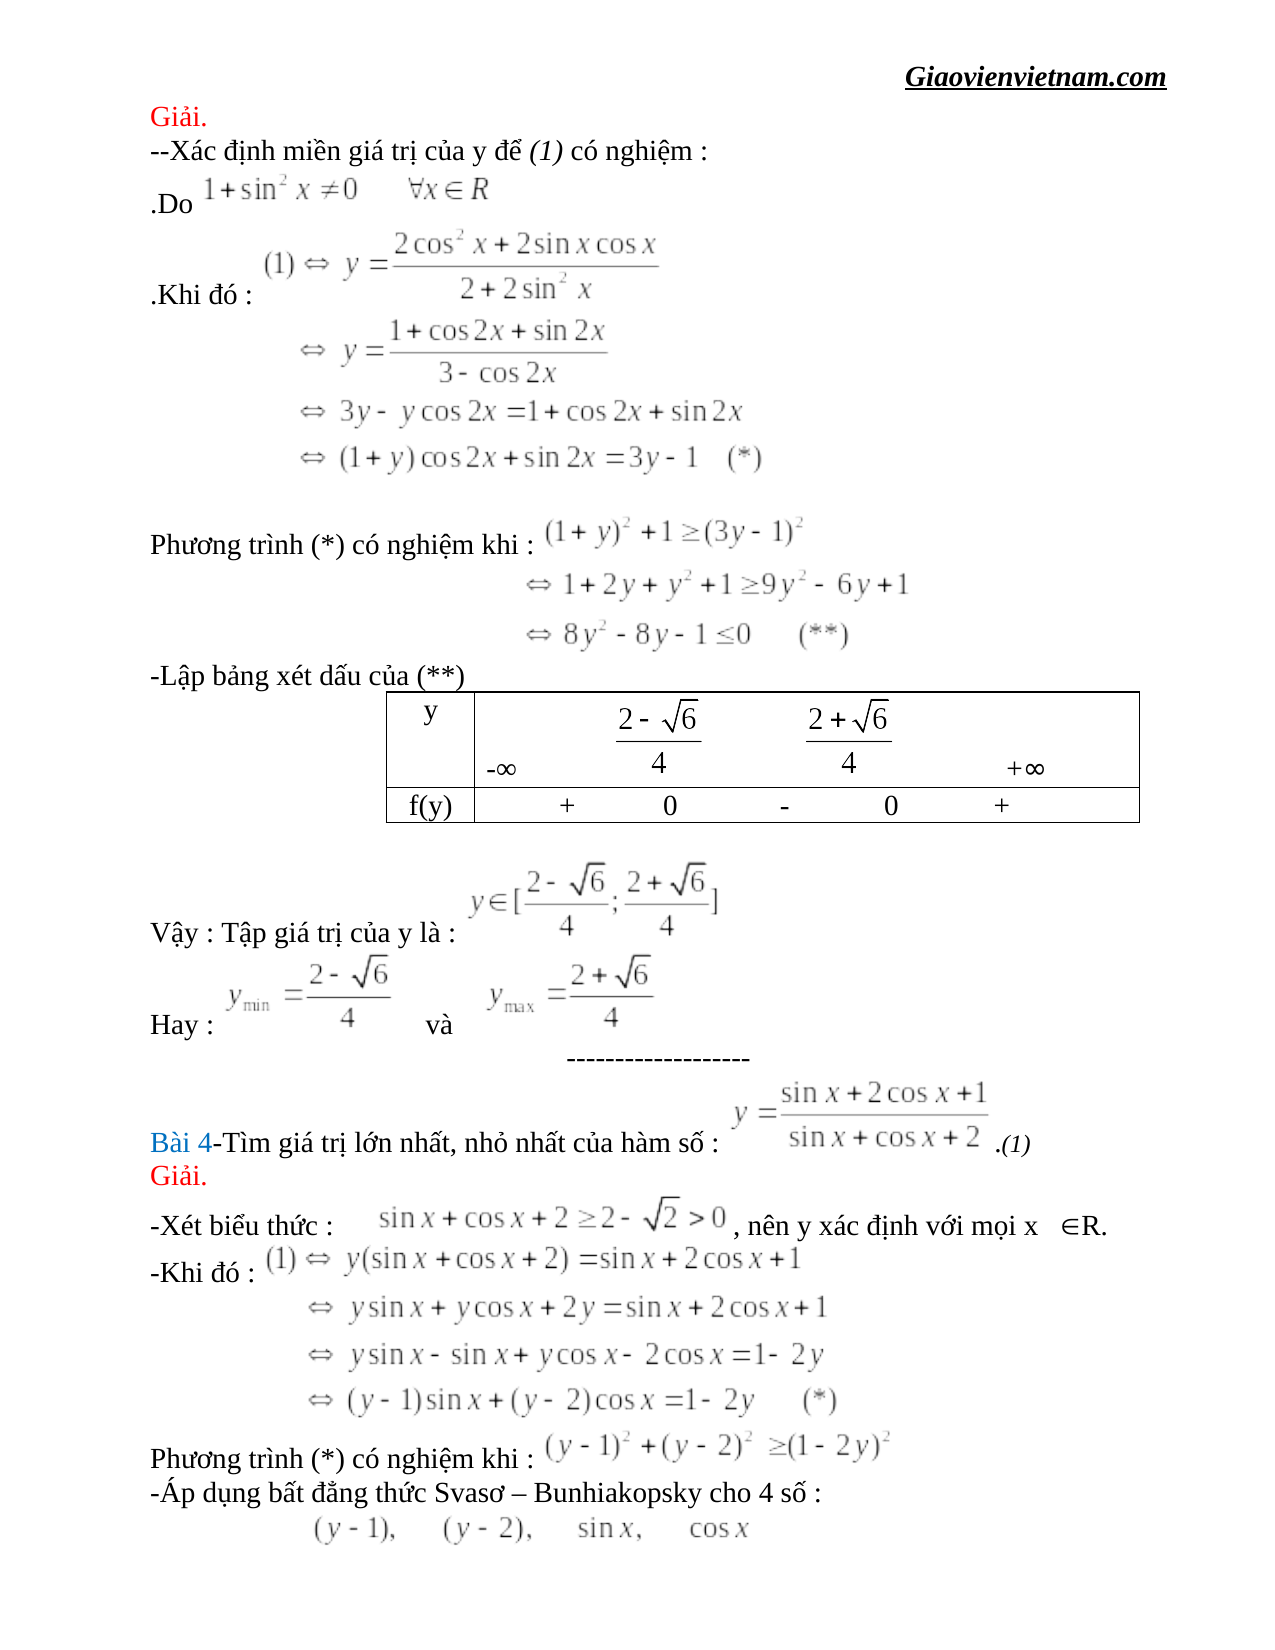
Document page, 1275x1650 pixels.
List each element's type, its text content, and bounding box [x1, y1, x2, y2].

text Vậy : Tập giá trị của y là : [150, 856, 1167, 948]
text ------------------- [150, 1041, 1167, 1074]
text .Khi đó : [150, 220, 1167, 310]
text Bài 4-Tìm giá trị lớn nhất, nhỏ nhất của hàm số : .(1) [150, 1074, 1167, 1158]
table_header y [387, 693, 474, 787]
table_cell f(y) [387, 788, 474, 822]
text -Xét biểu thức : , nên y xác định với mọi x R. [150, 1192, 1167, 1242]
text Giải. [150, 99, 1167, 133]
text -Lập bảng xét dấu của (**) [150, 658, 1167, 691]
text Phương trình (*) có nghiệm khi : [150, 509, 1167, 561]
table_header -∞ +∞ [475, 693, 1139, 787]
text --Xác định miền giá trị của y để (1) có nghiệm : [150, 133, 1167, 167]
text .Do [150, 167, 1167, 220]
text Hay : và [150, 948, 1167, 1041]
text Giải. [150, 1158, 1167, 1192]
text -Áp dụng bất đẳng thức Svasơ – Bunhiakopsky cho 4 số : [150, 1475, 1167, 1508]
text Phương trình (*) có nghiệm khi : [150, 1423, 1167, 1475]
text -Khi đó : [150, 1242, 1167, 1289]
table_cell + 0 - 0 + [475, 788, 1139, 822]
